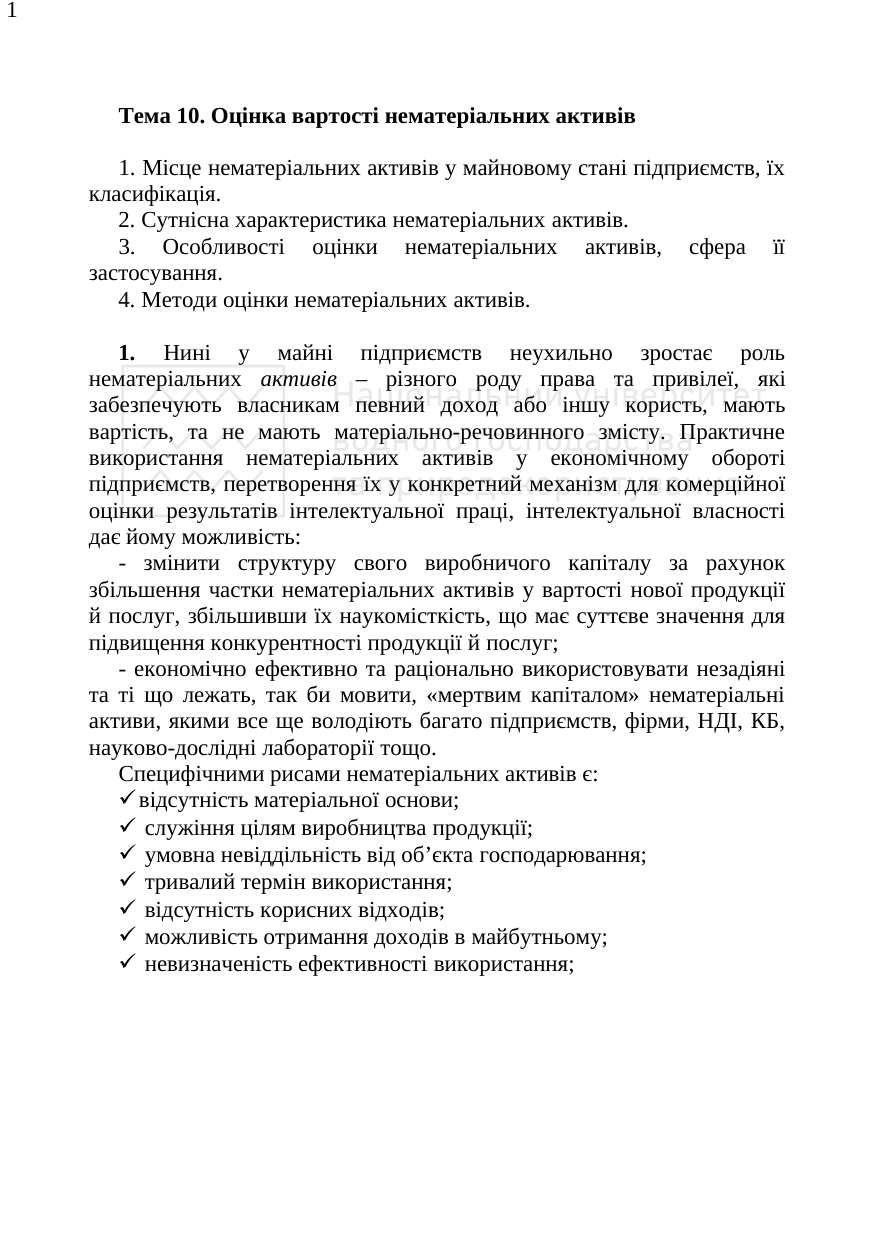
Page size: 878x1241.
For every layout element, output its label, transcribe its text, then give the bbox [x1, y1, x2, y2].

list Методи оцінки нематеріальних активів. [118, 286, 810, 312]
text Специфічними рисами нематеріальних активів є: [118, 760, 810, 786]
list умовна невіддільність від об’єкта господарювання; [118, 841, 810, 867]
list служіння цілям виробництва продукції; [118, 814, 810, 840]
subtitle Тема 10. Оцінка вартості нематеріальних активів [118, 102, 810, 128]
list відсутність матеріальної основи; [118, 787, 810, 813]
picture [75, 333, 799, 563]
list економічно ефективно та раціонально використовувати незадіяні та ті що лежать, так би мовити, «мертвим капіталом» нематеріальні активи, якими все ще володіють багато підприємств, фірми, НДІ, КБ, науково-дослідні лабораторії тощо. [89, 655, 786, 760]
list відсутність корисних відходів; [118, 896, 810, 922]
list можливість отримання доходів в майбутньому; [118, 923, 810, 949]
list змінити структуру свого виробничого капіталу за рахунок збільшення частки нематеріальних активів у вартості нової продукції й послуг, збільшивши їх наукомісткість, що має суттєве значення для підвищення конкурентності продукції й послуг; [89, 563, 786, 655]
list Сутнісна характеристика нематеріальних активів. [118, 207, 810, 233]
list тривалий термін використання; [118, 868, 810, 895]
list Особливості оцінки нематеріальних активів, сфера її застосування. [89, 233, 786, 286]
list Місце нематеріальних активів у майновому стані підприємств, їх класифікація. [89, 154, 786, 207]
list невизначеність ефективності використання; [118, 950, 810, 977]
